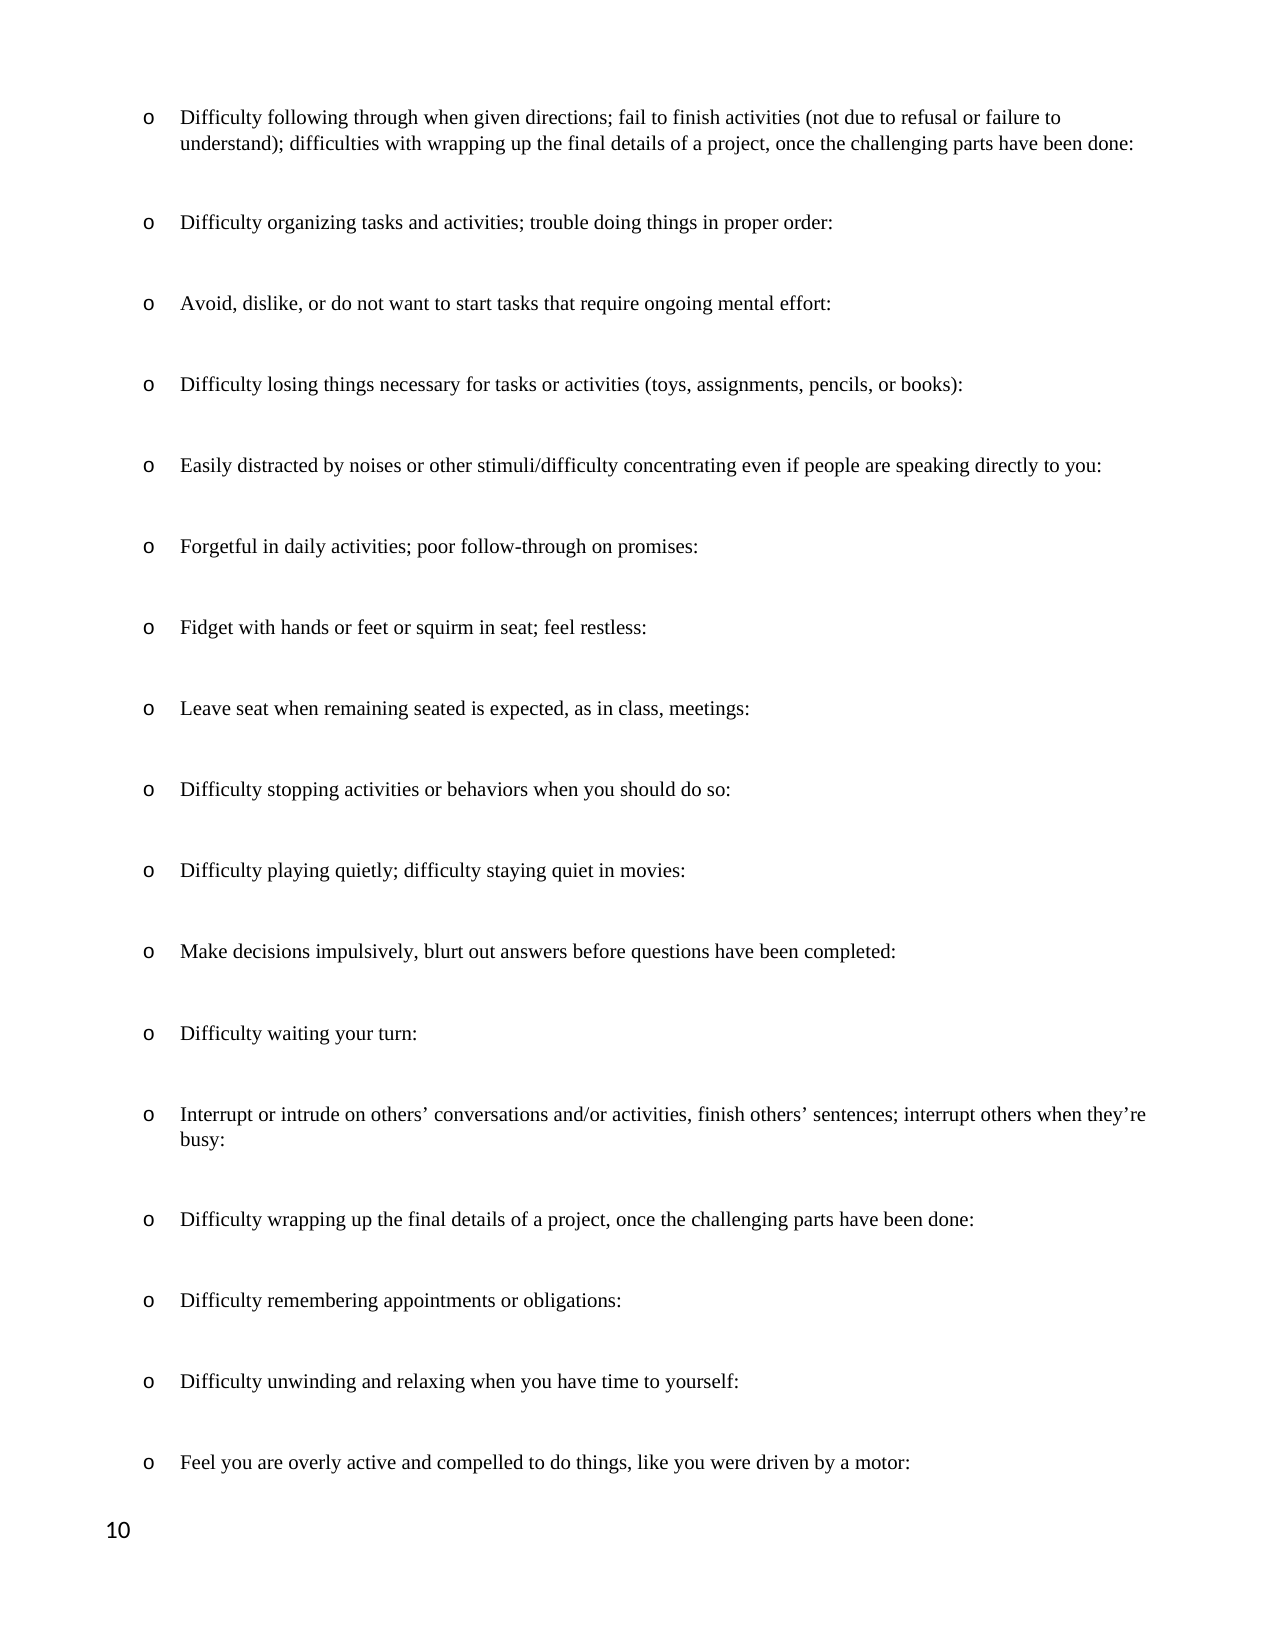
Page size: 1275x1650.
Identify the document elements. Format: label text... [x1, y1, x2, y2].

list Easily distracted by noises or other stimuli/difficulty concentrating even if people are speaking directly to you: [142, 453, 1170, 479]
list Leave seat when remaining seated is expected, as in class, meetings: [142, 696, 1170, 722]
list Feel you are overly active and compelled to do things, like you were driven by a motor: [142, 1450, 1170, 1476]
list Fidget with hands or feet or squirm in seat; feel restless: [142, 615, 1170, 641]
list Difficulty organizing tasks and activities; trouble doing things in proper order: [142, 210, 1170, 236]
list Make decisions impulsively, blurt out answers before questions have been completed: [142, 939, 1170, 965]
list Avoid, dislike, or do not want to start tasks that require ongoing mental effort: [142, 291, 1170, 317]
list Difficulty remembering appointments or obligations: [142, 1288, 1170, 1313]
list Difficulty unwinding and relaxing when you have time to yourself: [142, 1369, 1170, 1394]
list Difficulty playing quietly; difficulty staying quiet in movies: [142, 858, 1170, 884]
list Difficulty stopping activities or behaviors when you should do so: [142, 777, 1170, 803]
list Forgetful in daily activities; poor follow-through on promises: [142, 534, 1170, 560]
list Difficulty following through when given directions; fail to finish activities (not due to refusal or failure to understand); difficulties with wrapping up the final details of a project, once the challenging parts have been done: [142, 105, 1170, 155]
list Difficulty losing things necessary for tasks or activities (toys, assignments, pencils, or books): [142, 372, 1170, 398]
list Difficulty wrapping up the final details of a project, once the challenging parts have been done: [142, 1207, 1170, 1232]
list Interrupt or intrude on others’ conversations and/or activities, finish others’ sentences; interrupt others when they’re busy: [142, 1102, 1170, 1151]
list Difficulty waiting your turn: [142, 1021, 1170, 1046]
